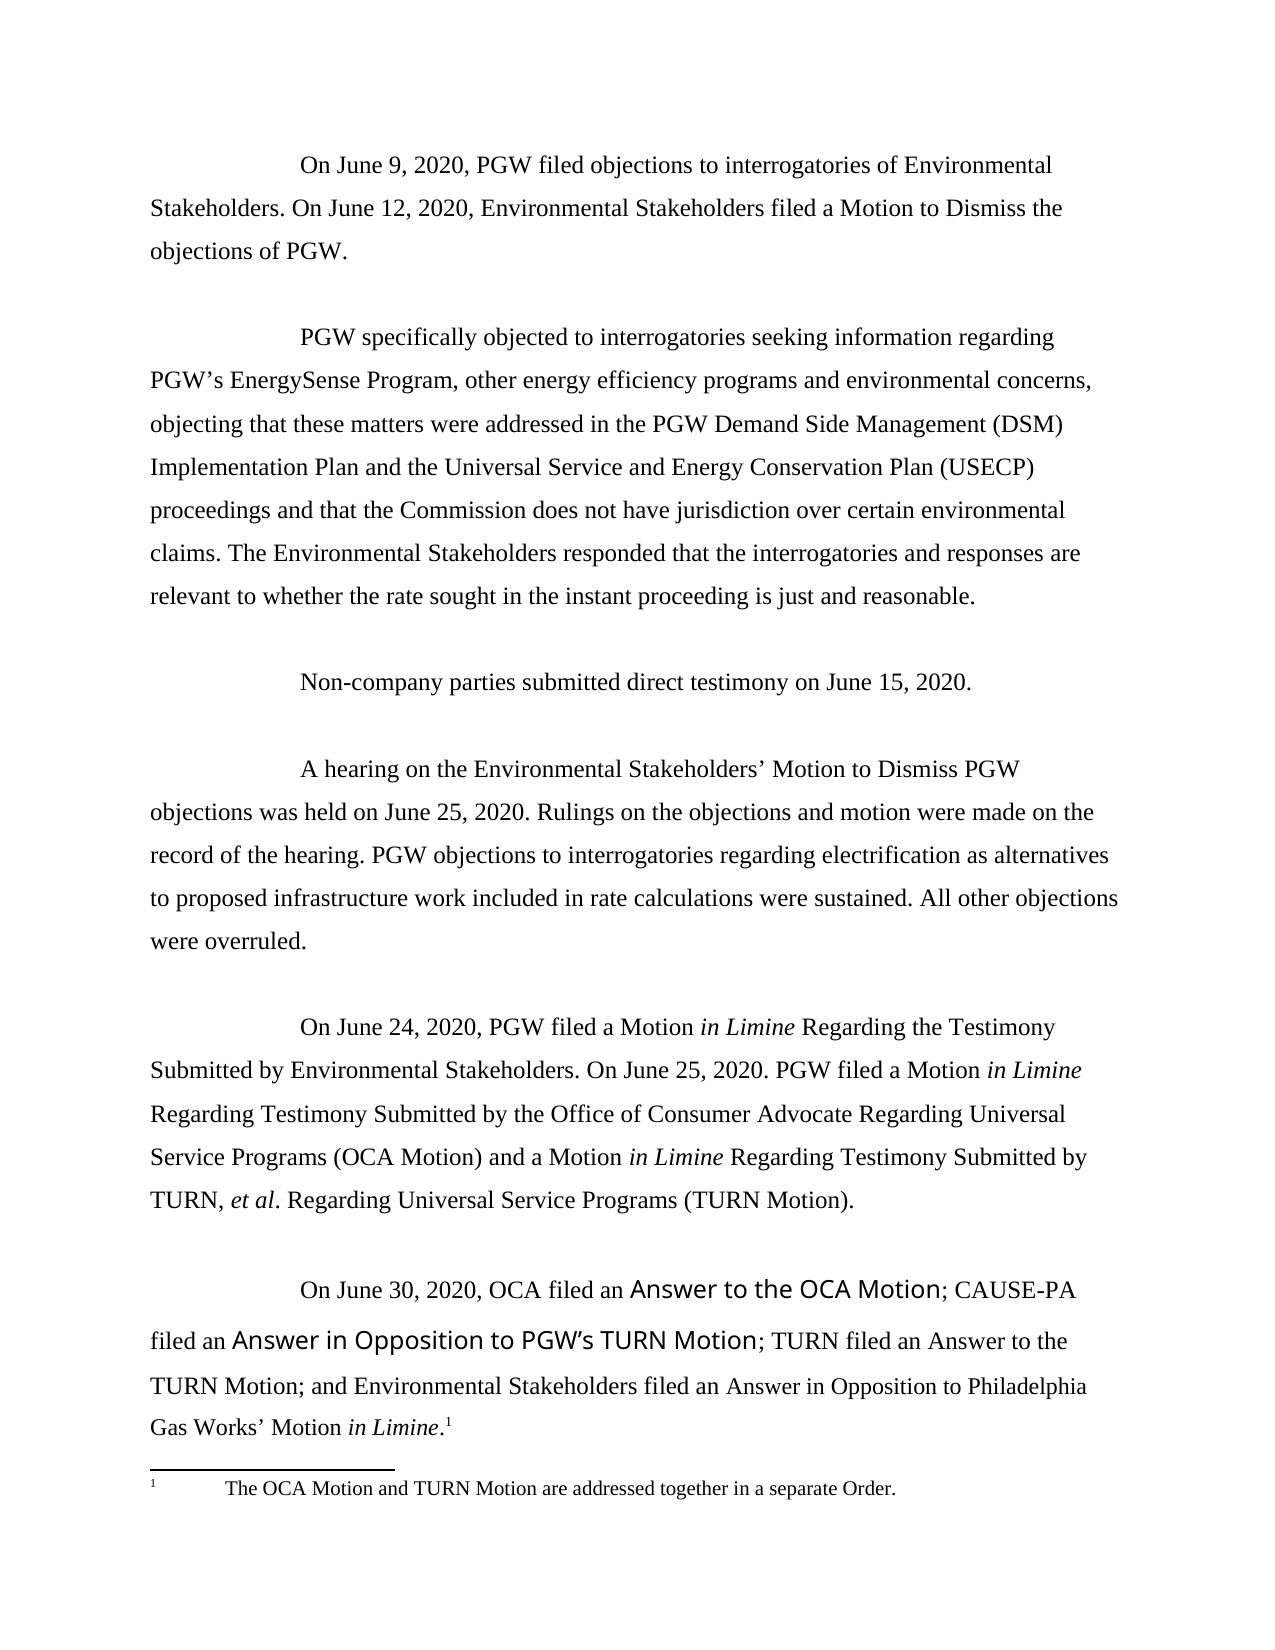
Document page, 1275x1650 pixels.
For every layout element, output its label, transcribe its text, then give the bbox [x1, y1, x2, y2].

text Non-company parties submitted direct testimony on June 15, 2020. [150, 667, 1125, 696]
text A hearing on the Environmental Stakeholders’ Motion to Dismiss PGW objections was held on June 25, 2020. Rulings on the objections and motion were made on the record of the hearing. PGW objections to interrogatories regarding electrification as alternatives to proposed infrastructure work included in rate calculations were sustained. All other objections were overruled. [150, 754, 1125, 955]
text On June 30, 2020, OCA filed an Answer to the OCA Motion; CAUSE-PA filed an Answer in Opposition to PGW’s TURN Motion; TURN filed an Answer to the TURN Motion; and Environmental Stakeholders filed an Answer in Opposition to Philadelphia Gas Works’ Motion in Limine. [150, 1271, 1125, 1441]
text PGW specifically objected to interrogatories seeking information regarding PGW’s EnergySense Program, other energy efficiency programs and environmental concerns, objecting that these matters were addressed in the PGW Demand Side Management (DSM) Implementation Plan and the Universal Service and Energy Conservation Plan (USECP) proceedings and that the Commission does not have jurisdiction over certain environmental claims. The Environmental Stakeholders responded that the interrogatories and responses are relevant to whether the rate sought in the instant proceeding is just and reasonable. [150, 322, 1125, 610]
text On June 9, 2020, PGW filed objections to interrogatories of Environmental Stakeholders. On June 12, 2020, Environmental Stakeholders filed a Motion to Dismiss the objections of PGW. [150, 150, 1125, 265]
text On June 24, 2020, PGW filed a Motion in Limine Regarding the Testimony Submitted by Environmental Stakeholders. On June 25, 2020. PGW filed a Motion in Limine Regarding Testimony Submitted by the Office of Consumer Advocate Regarding Universal Service Programs (OCA Motion) and a Motion in Limine Regarding Testimony Submitted by TURN, et al. Regarding Universal Service Programs (TURN Motion). [150, 1012, 1125, 1214]
